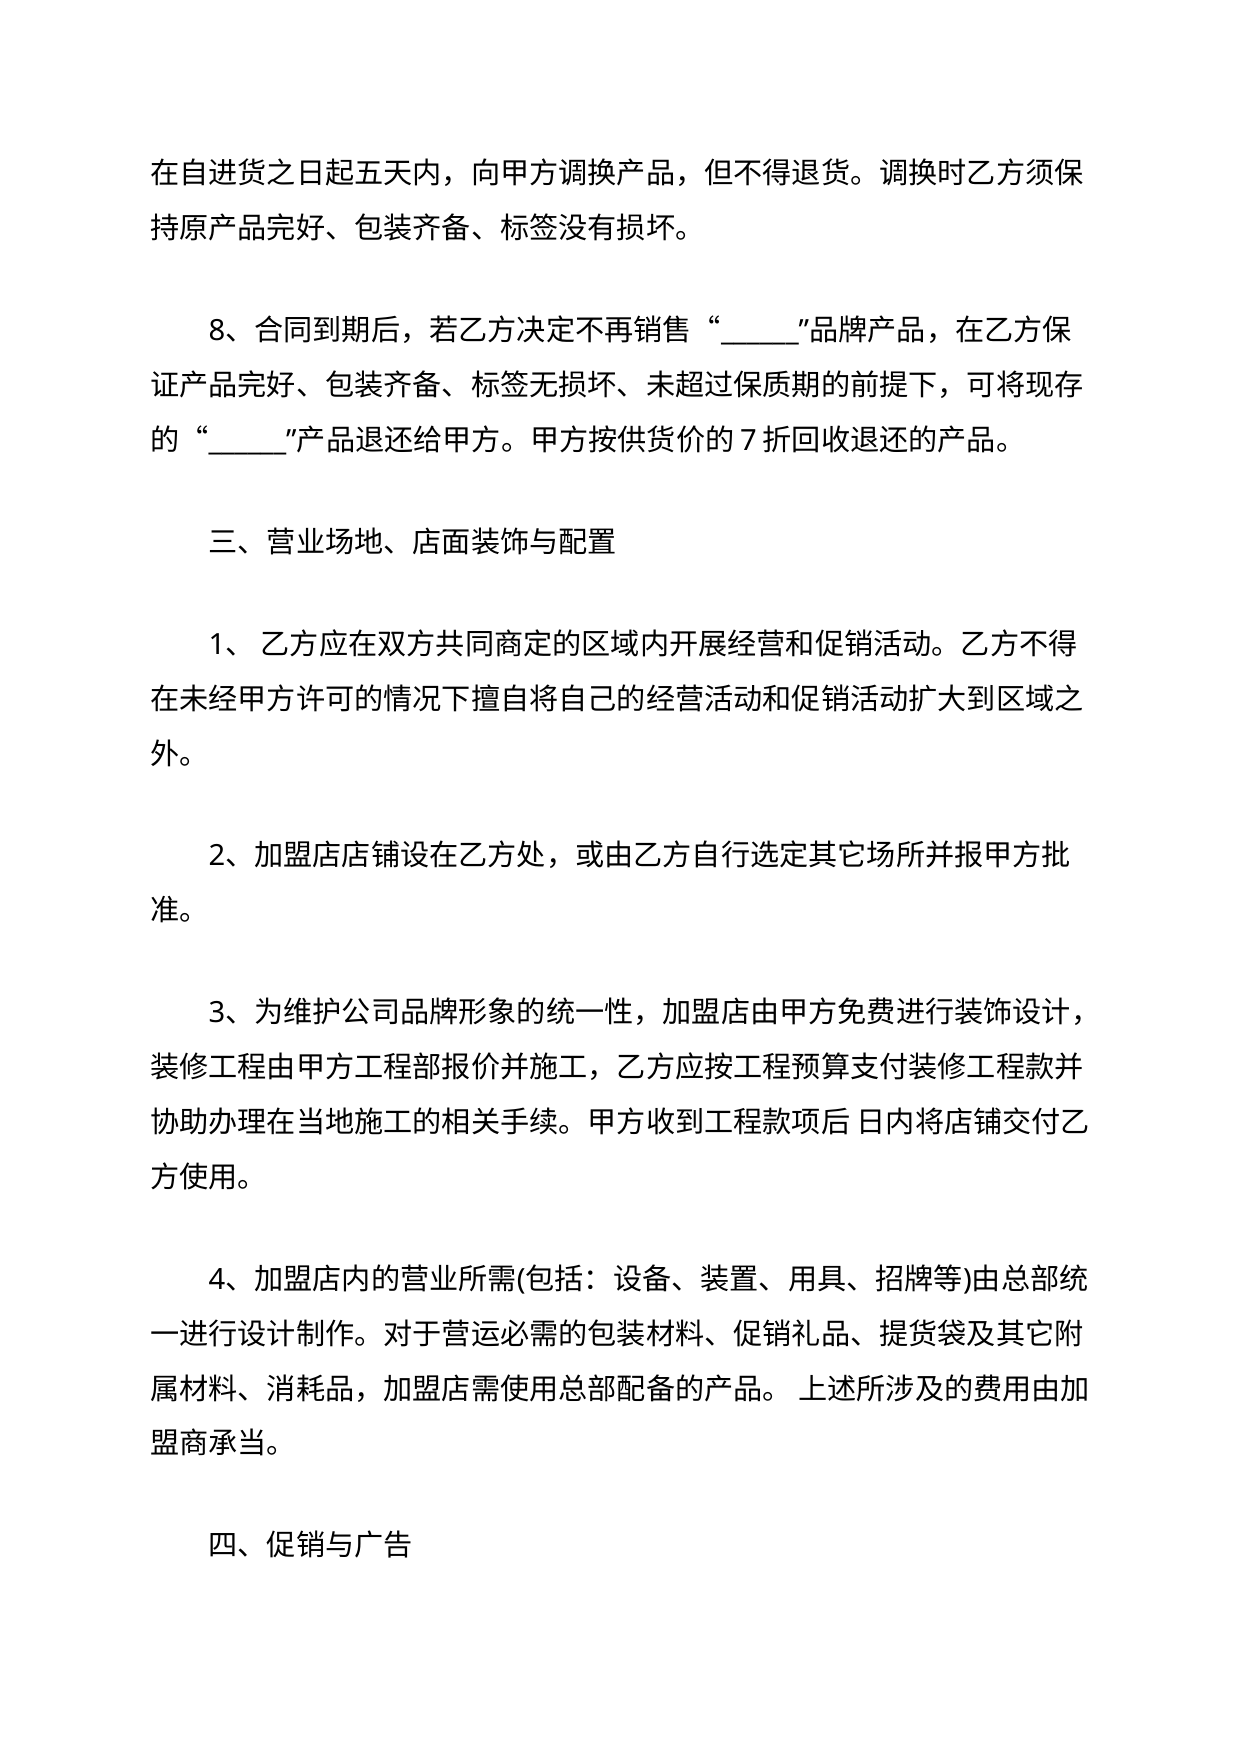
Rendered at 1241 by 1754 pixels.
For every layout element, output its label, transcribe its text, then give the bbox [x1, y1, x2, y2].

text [150, 150, 1090, 247]
text 8、合同到期后，若乙方决定不再销售“______”品牌产品，在乙方保证产品完好、包装齐备、标签无损坏、未超过保质期的前提下，可将现存的“______”产品退还给甲方。甲方按供货价的7折回收退还的产品。 [150, 307, 1090, 459]
text 2、加盟店店铺设在乙方处，或由乙方自行选定其它场所并报甲方批准。 [150, 832, 1090, 929]
text 4、加盟店内的营业所需(包括：设备、装置、用具、招牌等)由总部统一进行设计制作。对于营运必需的包装材料、促销礼品、提货袋及其它附属材料、消耗品，加盟店需使用总部配备的产品。 上述所涉及的费用由加盟商承当。 [150, 1255, 1090, 1462]
text 3、为维护公司品牌形象的统一性，加盟店由甲方免费进行装饰设计，装修工程由甲方工程部报价并施工，乙方应按工程预算支付装修工程款并协助办理在当地施工的相关手续。甲方收到工程款项后 日内将店铺交付乙方使用。 [150, 989, 1090, 1196]
text 四、促销与广告 [150, 1522, 1090, 1564]
text 1、 乙方应在双方共同商定的区域内开展经营和促销活动。乙方不得在未经甲方许可的情况下擅自将自己的经营活动和促销活动扩大到区域之外。 [150, 620, 1090, 772]
text 三、营业场地、店面装饰与配置 [150, 518, 1090, 561]
